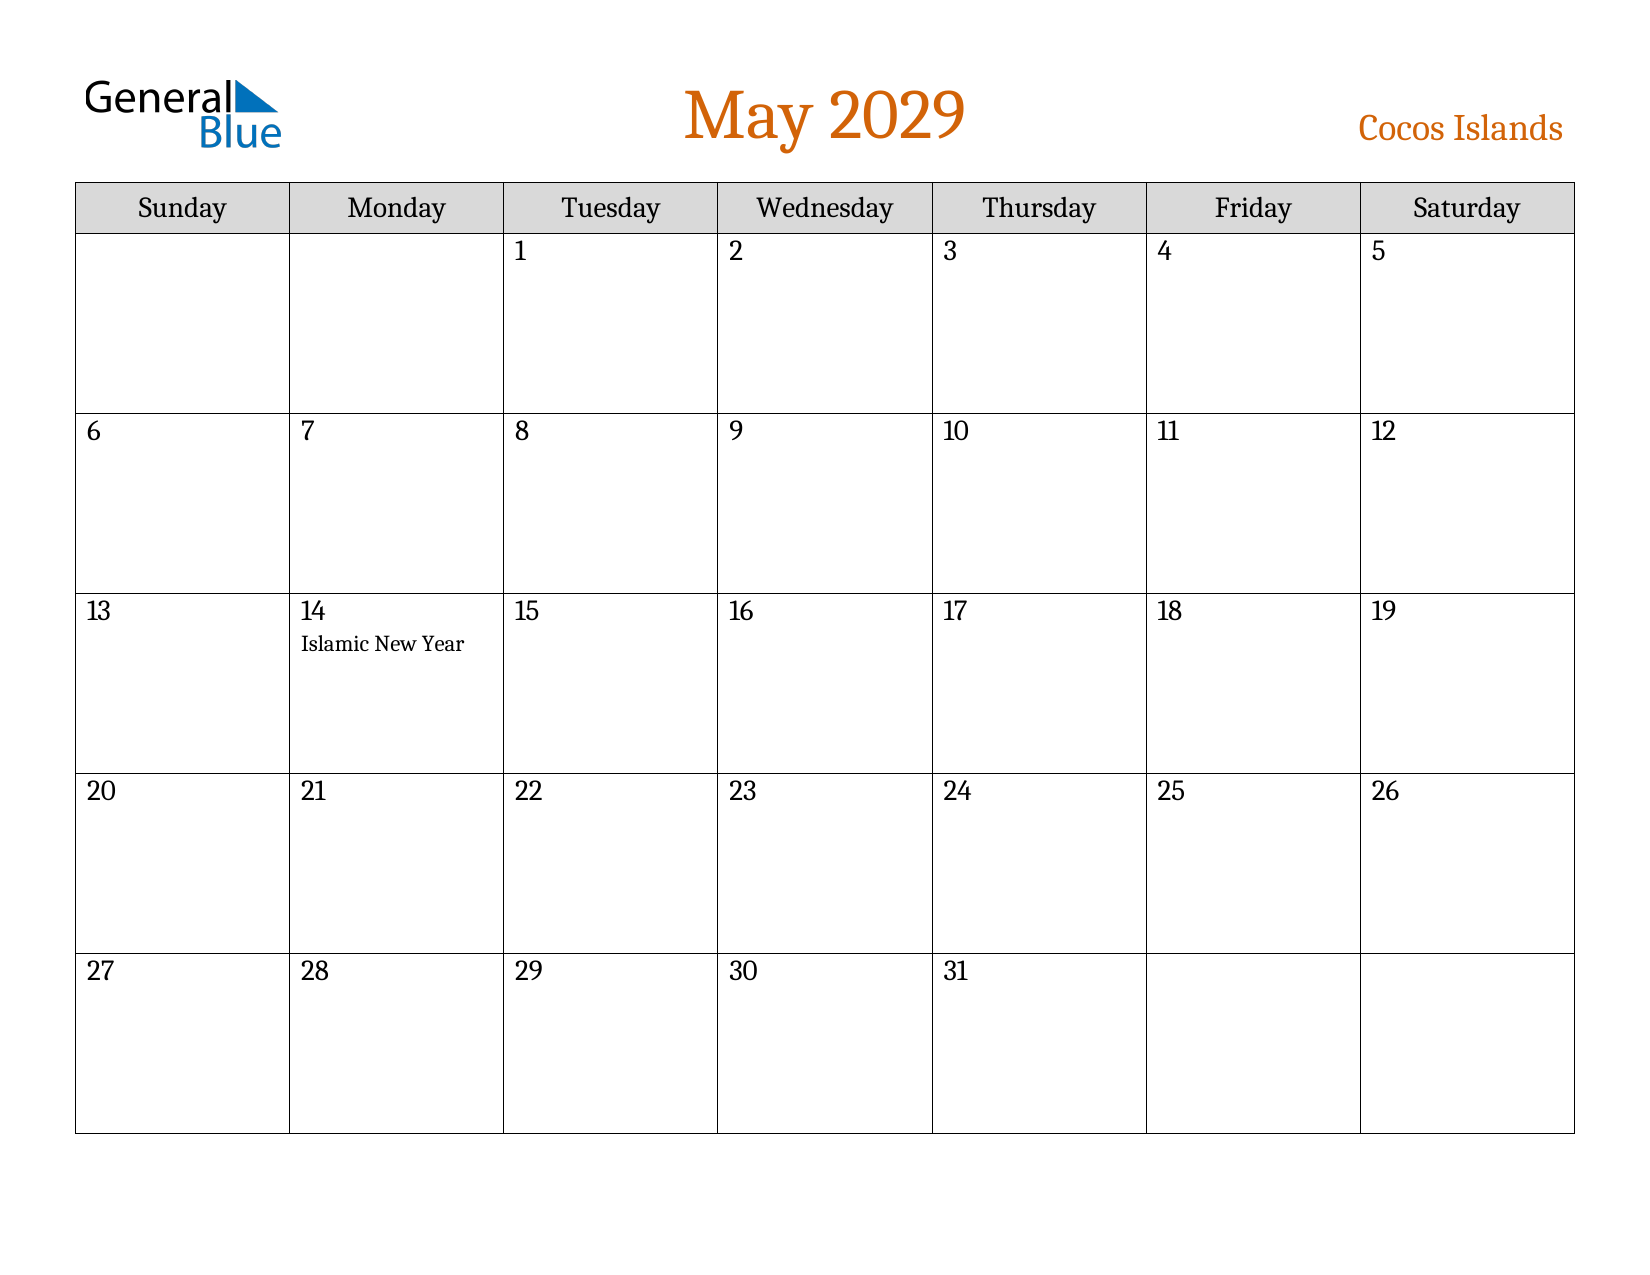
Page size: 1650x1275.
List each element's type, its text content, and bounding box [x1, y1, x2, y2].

table_cell [1361, 270, 1574, 413]
table_cell 25 [1147, 774, 1360, 810]
table_cell 9 [718, 414, 932, 450]
table_cell 16 [718, 594, 932, 630]
table_cell [290, 450, 503, 593]
table_cell 3 [933, 234, 1146, 270]
table_cell 19 [1361, 594, 1574, 630]
table_cell [718, 630, 932, 773]
table_cell [504, 990, 717, 1133]
table_cell [718, 990, 932, 1133]
table_cell 11 [1147, 414, 1360, 450]
table_cell 6 [76, 414, 289, 450]
table_cell [504, 630, 717, 773]
table_cell Friday [1147, 183, 1360, 233]
table_cell [1147, 990, 1360, 1133]
table_cell [76, 450, 289, 593]
table_cell [1361, 954, 1574, 990]
table_cell 29 [504, 954, 717, 990]
table_cell 30 [718, 954, 932, 990]
table_cell [718, 810, 932, 953]
table_cell 23 [718, 774, 932, 810]
table_cell [1147, 954, 1360, 990]
table_cell 1 [504, 234, 717, 270]
table_cell Wednesday [718, 183, 932, 233]
table_cell [76, 990, 289, 1133]
table_cell [1361, 630, 1574, 773]
table_cell [933, 270, 1146, 413]
table_cell 8 [504, 414, 717, 450]
table_cell [290, 270, 503, 413]
table_cell Sunday [76, 183, 289, 233]
picture [86, 80, 281, 148]
table_cell 31 [933, 954, 1146, 990]
table_cell Tuesday [504, 183, 717, 233]
table_cell [504, 810, 717, 953]
table_cell [933, 990, 1146, 1133]
table_cell 4 [1147, 234, 1360, 270]
table_cell 27 [76, 954, 289, 990]
table_cell [718, 270, 932, 413]
table_cell [290, 234, 503, 270]
table_cell [933, 630, 1146, 773]
table_cell [76, 270, 289, 413]
table_cell 17 [933, 594, 1146, 630]
table_cell [1147, 270, 1360, 413]
table_cell 13 [76, 594, 289, 630]
table_cell 18 [1147, 594, 1360, 630]
table_cell 12 [1361, 414, 1574, 450]
table_cell [290, 990, 503, 1133]
table_cell Islamic New Year [290, 630, 503, 773]
table_cell 15 [504, 594, 717, 630]
table_cell 22 [504, 774, 717, 810]
table_cell Monday [290, 183, 503, 233]
table_cell [718, 450, 932, 593]
table_cell [1147, 450, 1360, 593]
table_cell [76, 630, 289, 773]
table_cell 24 [933, 774, 1146, 810]
table_header May 2029 [504, 75, 1146, 182]
table_cell [1361, 990, 1574, 1133]
table_cell [1361, 450, 1574, 593]
table_cell [1147, 810, 1360, 953]
table_cell [1361, 810, 1574, 953]
table_cell 20 [76, 774, 289, 810]
table_cell 7 [290, 414, 503, 450]
table_cell [504, 450, 717, 593]
table_cell [933, 450, 1146, 593]
table_cell [76, 234, 289, 270]
table_cell 14 [290, 594, 503, 630]
table_cell [933, 810, 1146, 953]
table_cell 28 [290, 954, 503, 990]
table_cell 5 [1361, 234, 1574, 270]
table_header Cocos Islands [1146, 75, 1574, 182]
table_cell 26 [1361, 774, 1574, 810]
table_header [76, 75, 503, 182]
table_cell Thursday [933, 183, 1146, 233]
table_cell [76, 810, 289, 953]
table_cell [290, 810, 503, 953]
table_cell Saturday [1361, 183, 1574, 233]
table_cell 21 [290, 774, 503, 810]
table_cell [1147, 630, 1360, 773]
table_cell 2 [718, 234, 932, 270]
table_cell 10 [933, 414, 1146, 450]
table_cell [504, 270, 717, 413]
